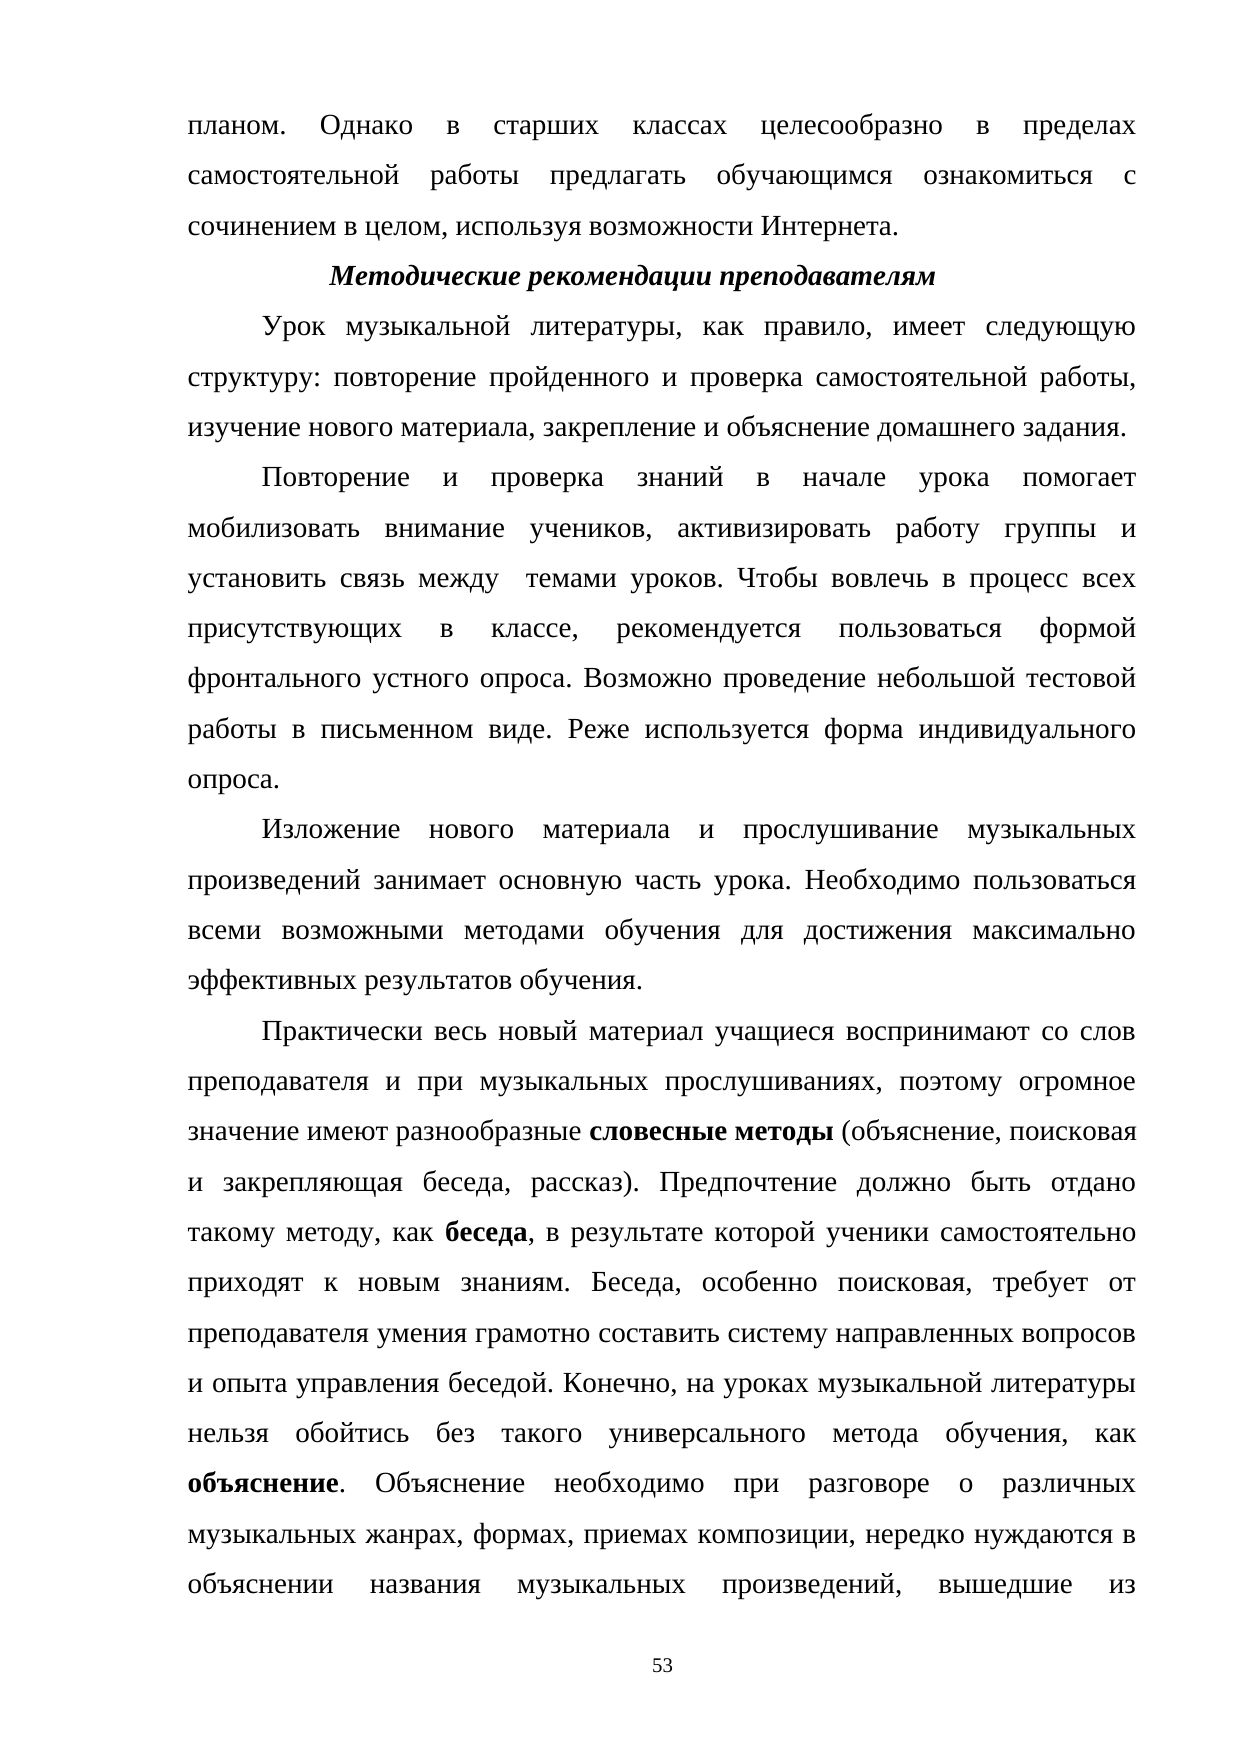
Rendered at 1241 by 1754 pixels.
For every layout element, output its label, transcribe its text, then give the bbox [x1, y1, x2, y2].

text Изложение нового материала и прослушивание музыкальных произведений занимает основную часть урока. Необходимо пользоваться всеми возможными методами обучения для достижения максимально эффективных результатов обучения. [187, 812, 1137, 996]
text Повторение и проверка знаний в начале урока помогает мобилизовать внимание учеников, активизировать работу группы и установить связь между темами уроков. Чтобы вовлечь в процесс всех присутствующих в классе, рекомендуется пользоваться формой фронтального устного опроса. Возможно проведение небольшой тестовой работы в письменном виде. Реже используется форма индивидуального опроса. [187, 459, 1137, 795]
text Методические рекомендации преподавателям [128, 258, 1137, 292]
text Урок музыкальной литературы, как правило, имеет следующую структуру: повторение пройденного и проверка самостоятельной работы, изучение нового материала, закрепление и объяснение домашнего задания. [187, 308, 1137, 443]
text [187, 1013, 1137, 1600]
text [187, 107, 1137, 241]
